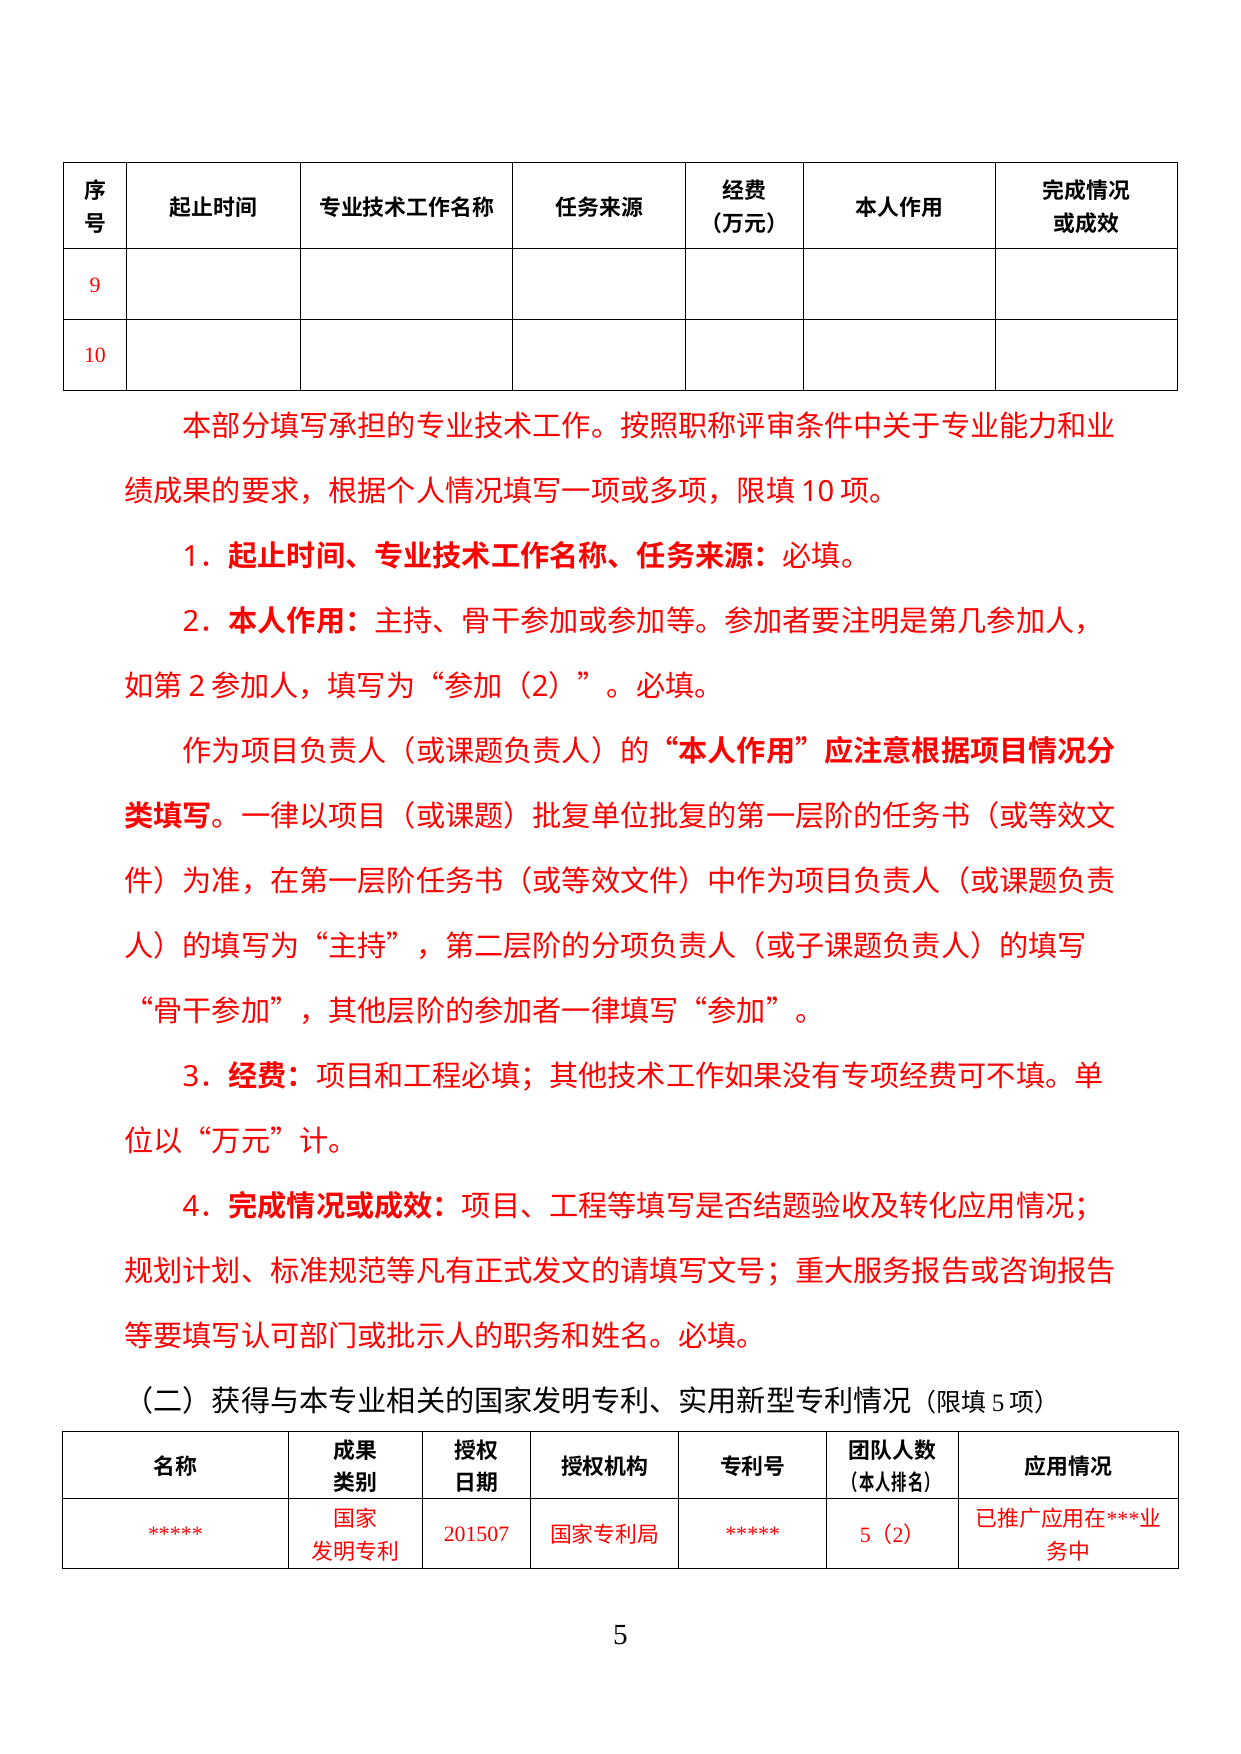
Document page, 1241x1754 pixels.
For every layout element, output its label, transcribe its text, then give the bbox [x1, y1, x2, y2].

text 1．起止时间、专业技术工作名称、任务来源：必填。 [124, 521, 1116, 586]
table_header 专业技术工作名称 [301, 163, 512, 248]
table_header 成果 类别 [289, 1432, 422, 1497]
table_cell [301, 249, 512, 319]
table_cell [996, 320, 1177, 390]
table_cell 国家专利局 [531, 1499, 678, 1568]
table_cell [804, 249, 995, 319]
table_cell [513, 320, 685, 390]
text （二）获得与本专业相关的国家发明专利、实用新型专利情况（限填5项） [124, 1366, 1116, 1431]
table_cell ***** [63, 1499, 288, 1568]
table_header 完成情况 或成效 [996, 163, 1177, 248]
table_cell [127, 249, 300, 319]
text 3．经费：项目和工程必填；其他技术工作如果没有专项经费可不填。单位以“万元”计。 [124, 1041, 1116, 1171]
table_cell 国家 发明专利 [289, 1499, 422, 1568]
table_header 授权机构 [531, 1432, 678, 1497]
table_header 任务来源 [513, 163, 685, 248]
table_header 经费 （万元） [686, 163, 803, 248]
table_cell [513, 249, 685, 319]
table_cell [996, 249, 1177, 319]
table_header 应用情况 [959, 1432, 1178, 1497]
table_header 专利号 [679, 1432, 826, 1497]
table_header 团队人数 （本人排名） [827, 1432, 958, 1497]
table_cell 已推广应用在***业务中 [959, 1499, 1178, 1568]
table_cell 5（2） [827, 1499, 958, 1568]
text 2．本人作用：主持、骨干参加或参加等。参加者要注明是第几参加人，如第2参加人，填写为“参加（2）”。必填。 [124, 586, 1116, 716]
text 本部分填写承担的专业技术工作。按照职称评审条件中关于专业能力和业绩成果的要求，根据个人情况填写一项或多项，限填10项。 [124, 391, 1116, 521]
text 4．完成情况或成效：项目、工程等填写是否结题验收及转化应用情况；规划计划、标准规范等凡有正式发文的请填写文号；重大服务报告或咨询报告等要填写认可部门或批示人的职务和姓名。必填。 [124, 1171, 1116, 1366]
table_cell [686, 249, 803, 319]
text 作为项目负责人（或课题负责人）的“本人作用”应注意根据项目情况分类填写。一律以项目（或课题）批复单位批复的第一层阶的任务书（或等效文件）为准，在第一层阶任务书（或等效文件）中作为项目负责人（或课题负责人）的填写为“主持”，第二层阶的分项负责人（或子课题负责人）的填写“骨干参加”，其他层阶的参加者一律填写“参加”。 [124, 716, 1116, 1041]
table_cell 201507 [423, 1499, 530, 1568]
table_cell [686, 320, 803, 390]
table_header 本人作用 [804, 163, 995, 248]
table_header 授权 日期 [423, 1432, 530, 1497]
table_header 序号 [64, 163, 126, 248]
table_header 名称 [63, 1432, 288, 1497]
table_cell [127, 320, 300, 390]
table_cell 9 [64, 249, 126, 319]
table_cell 10 [64, 320, 126, 390]
table_cell [804, 320, 995, 390]
table_cell [301, 320, 512, 390]
table_cell ***** [679, 1499, 826, 1568]
table_header 起止时间 [127, 163, 300, 248]
